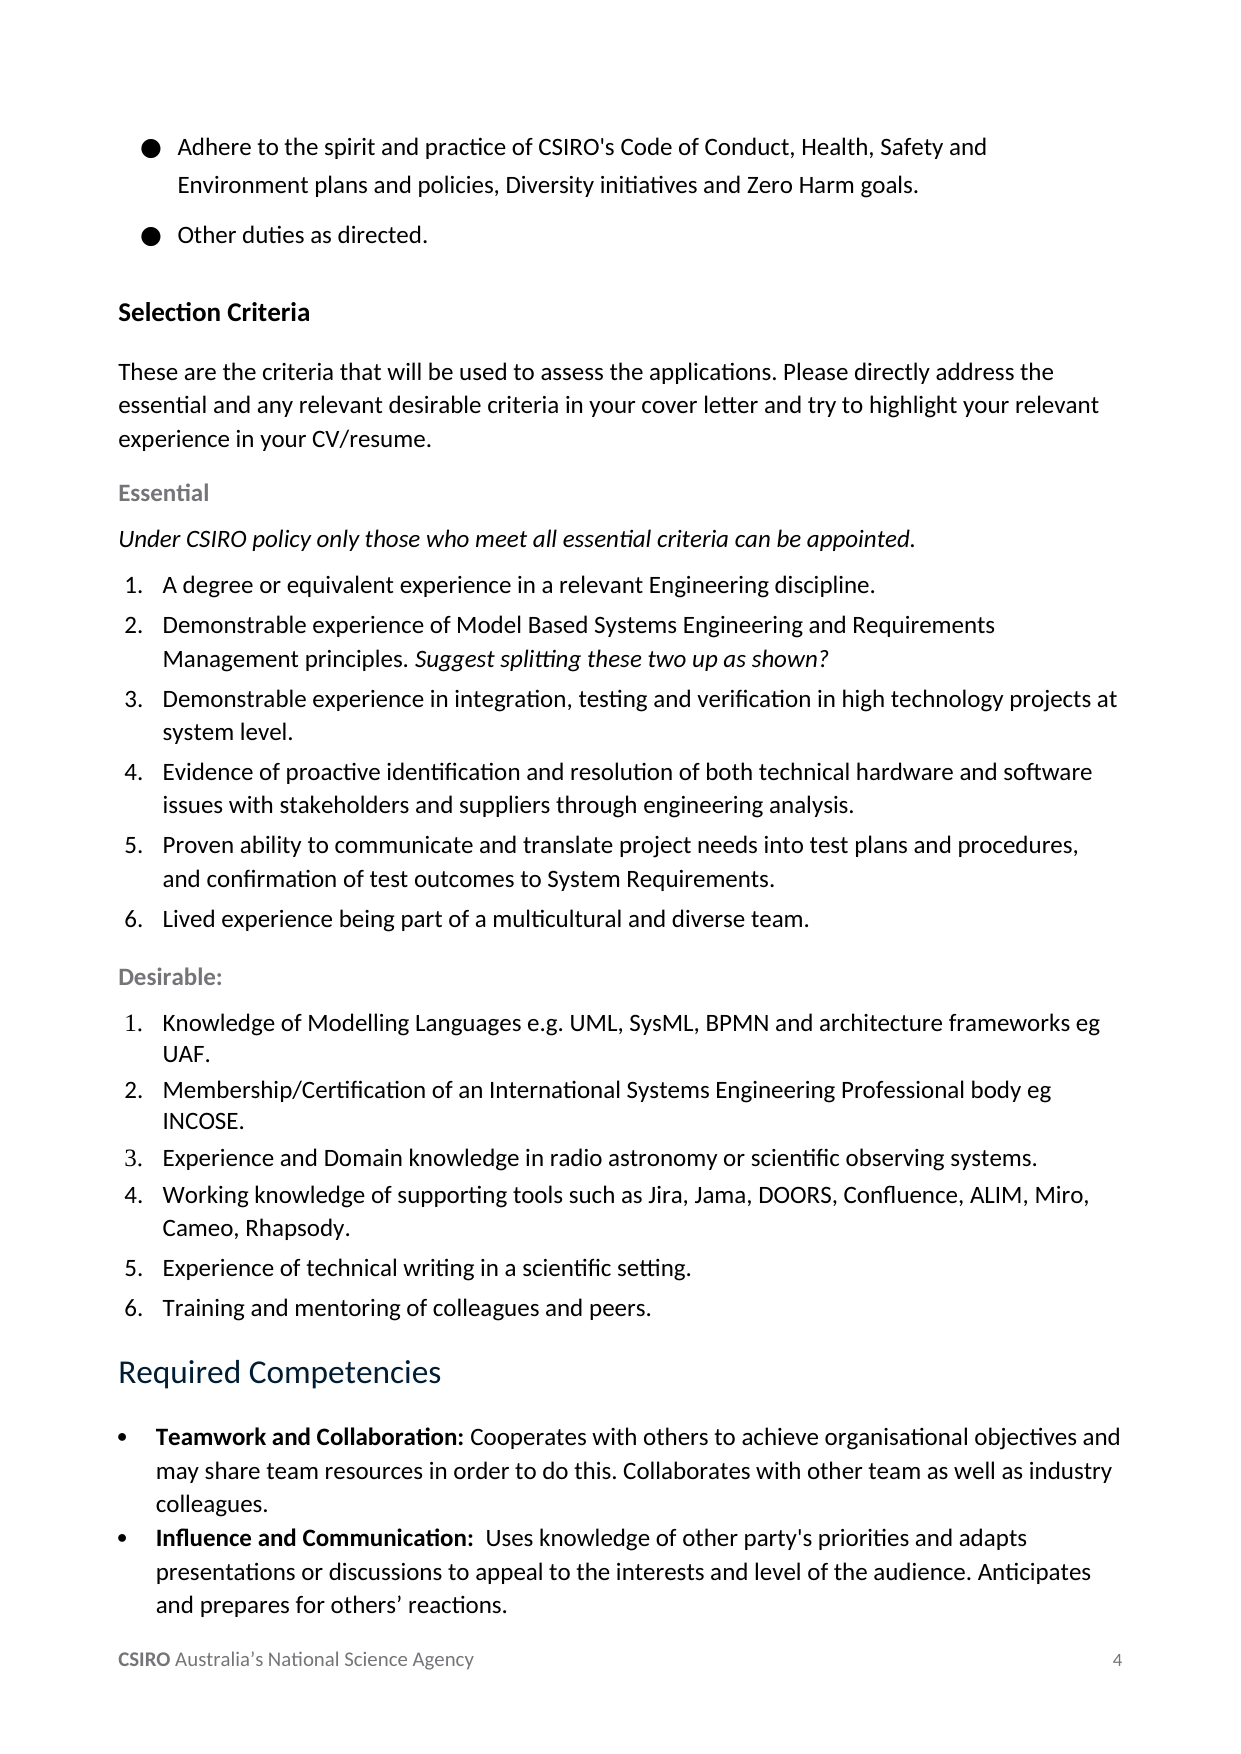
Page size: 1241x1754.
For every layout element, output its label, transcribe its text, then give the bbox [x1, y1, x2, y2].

list Training and mentoring of colleagues and peers. [124, 1292, 1122, 1322]
list Demonstrable experience in integration, testing and verification in high technology projects at system level. [124, 683, 1122, 747]
text Essential [118, 478, 1122, 508]
list Evidence of proactive identification and resolution of both technical hardware and software issues with stakeholders and suppliers through engineering analysis. [124, 756, 1122, 820]
list Other duties as directed. [140, 206, 1122, 257]
list Experience of technical writing in a scientific setting. [124, 1252, 1122, 1283]
text Under CSIRO policy only those who meet all essential criteria can be appointed. [118, 524, 1122, 554]
list Adhere to the spirit and practice of CSIRO's Code of Conduct, Health, Safety and Environment plans and policies, Diversity initiatives and Zero Harm goals. [140, 118, 1122, 200]
list A degree or equivalent experience in a relevant Engineering discipline. [124, 570, 1122, 600]
list Lived experience being part of a multicultural and diverse team. [124, 903, 1122, 933]
list Desirable: [118, 961, 1122, 992]
list Proven ability to communicate and translate project needs into test plans and procedures, and confirmation of test outcomes to System Requirements. [124, 829, 1122, 893]
list Knowledge of Modelling Languages e.g. UML, SysML, BPMN and architecture frameworks eg UAF. [124, 1007, 1122, 1068]
text These are the criteria that will be used to assess the applications. Please directly address the essential and any relevant desirable criteria in your cover letter and try to highlight your relevant experience in your CV/resume. [118, 356, 1122, 454]
list Experience and Domain knowledge in radio astronomy or scientific observing systems. [124, 1142, 1122, 1172]
list Membership/Certification of an International Systems Engineering Professional body eg INCOSE. [124, 1075, 1122, 1136]
list Demonstrable experience of Model Based Systems Engineering and Requirements Management principles. Suggest splitting these two up as shown? [124, 609, 1122, 673]
list Selection Criteria [118, 295, 1122, 328]
list Working knowledge of supporting tools such as Jira, Jama, DOORS, Confluence, ALIM, Miro, Cameo, Rhapsody. [124, 1179, 1122, 1243]
